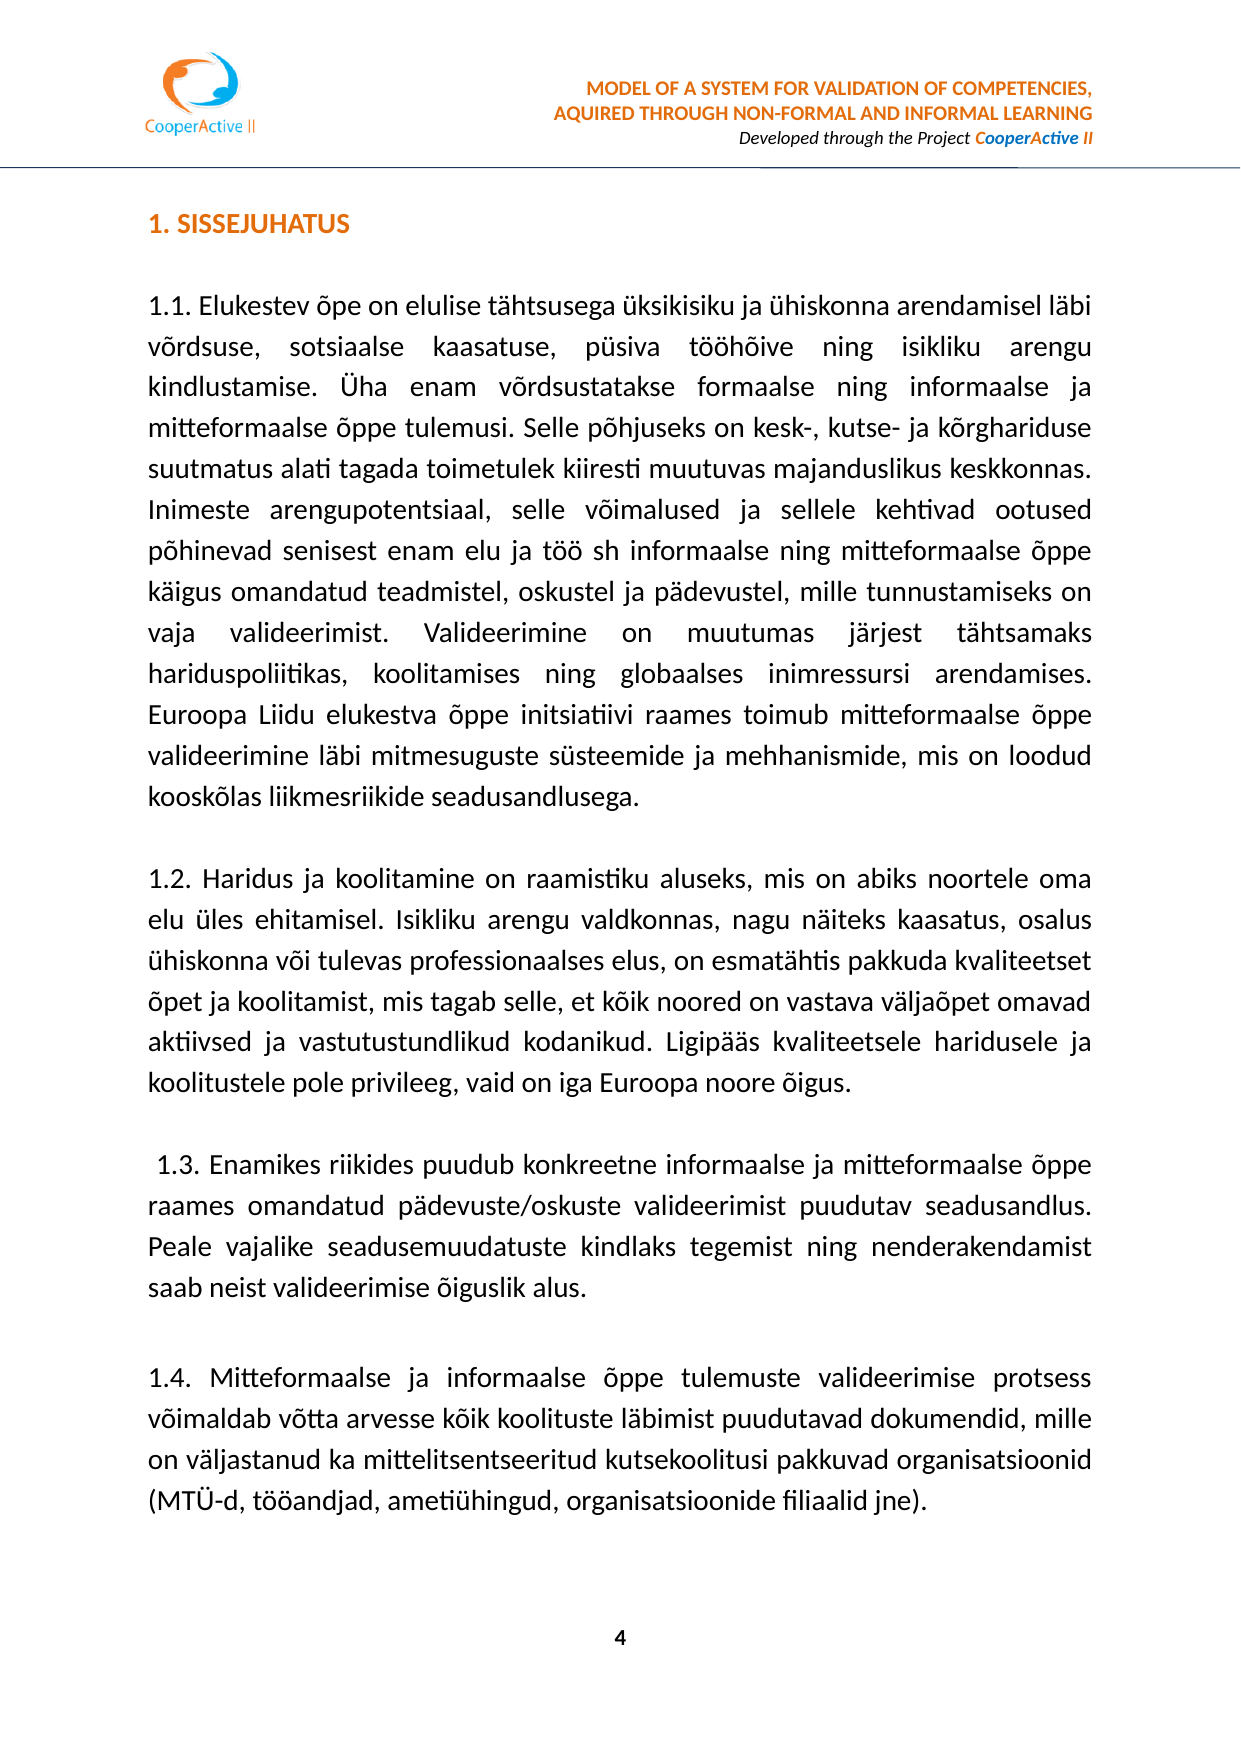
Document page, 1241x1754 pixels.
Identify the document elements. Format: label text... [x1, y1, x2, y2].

text 1.2. Haridus ja koolitamine on raamistiku aluseks, mis on abiks noortele oma elu üles ehitamisel. Isikliku arengu valdkonnas, nagu näiteks kaasatus, osalus ühiskonna või tulevas professionaalses elus, on esmatähtis pakkuda kvaliteetset õpet ja koolitamist, mis tagab selle, et kõik noored on vastava väljaõpet omavad aktiivsed ja vastutustundlikud kodanikud. Ligipääs kvaliteetsele haridusele ja koolitustele pole privileeg, vaid on iga Euroopa noore õigus. [148, 860, 1093, 1100]
text 1.1. Elukestev õpe on elulise tähtsusega üksikisiku ja ühiskonna arendamisel läbi võrdsuse, sotsiaalse kaasatuse, püsiva tööhõive ning isikliku arengu kindlustamise. Üha enam võrdsustatakse formaalse ning informaalse ja mitteformaalse õppe tulemusi. Selle põhjuseks on kesk-, kutse- ja kõrghariduse suutmatus alati tagada toimetulek kiiresti muutuvas majanduslikus keskkonnas. Inimeste arengupotentsiaal, selle võimalused ja sellele kehtivad ootused põhinevad senisest enam elu ja töö sh informaalse ning mitteformaalse õppe käigus omandatud teadmistel, oskustel ja pädevustel, mille tunnustamiseks on vaja valideerimist. Valideerimine on muutumas järjest tähtsamaks hariduspoliitikas, koolitamises ning globaalses inimressursi arendamises. Euroopa Liidu elukestva õppe initsiatiivi raames toimub mitteformaalse õppe valideerimine läbi mitmesuguste süsteemide ja mehhanismide, mis on loodud kooskõlas liikmesriikide seadusandlusega. [148, 287, 1093, 813]
text 1.4. Mitteformaalse ja informaalse õppe tulemuste valideerimise protsess võimaldab võtta arvesse kõik koolituste läbimist puudutavad dokumendid, mille on väljastanud ka mittelitsentseeritud kutsekoolitusi pakkuvad organisatsioonid (MTÜ-d, tööandjad, ametiühingud, organisatsioonide filiaalid jne). [148, 1359, 1093, 1518]
text 1.3. Enamikes riikides puudub konkreetne informaalse ja mitteformaalse õppe raames omandatud pädevuste/oskuste valideerimist puudutav seadusandlus. Peale vajalike seadusemuudatuste kindlaks tegemist ning nenderakendamist saab neist valideerimise õiguslik alus. [148, 1146, 1093, 1305]
list 1. SISSEJUHATUS [148, 205, 1093, 240]
picture [141, 31, 262, 148]
